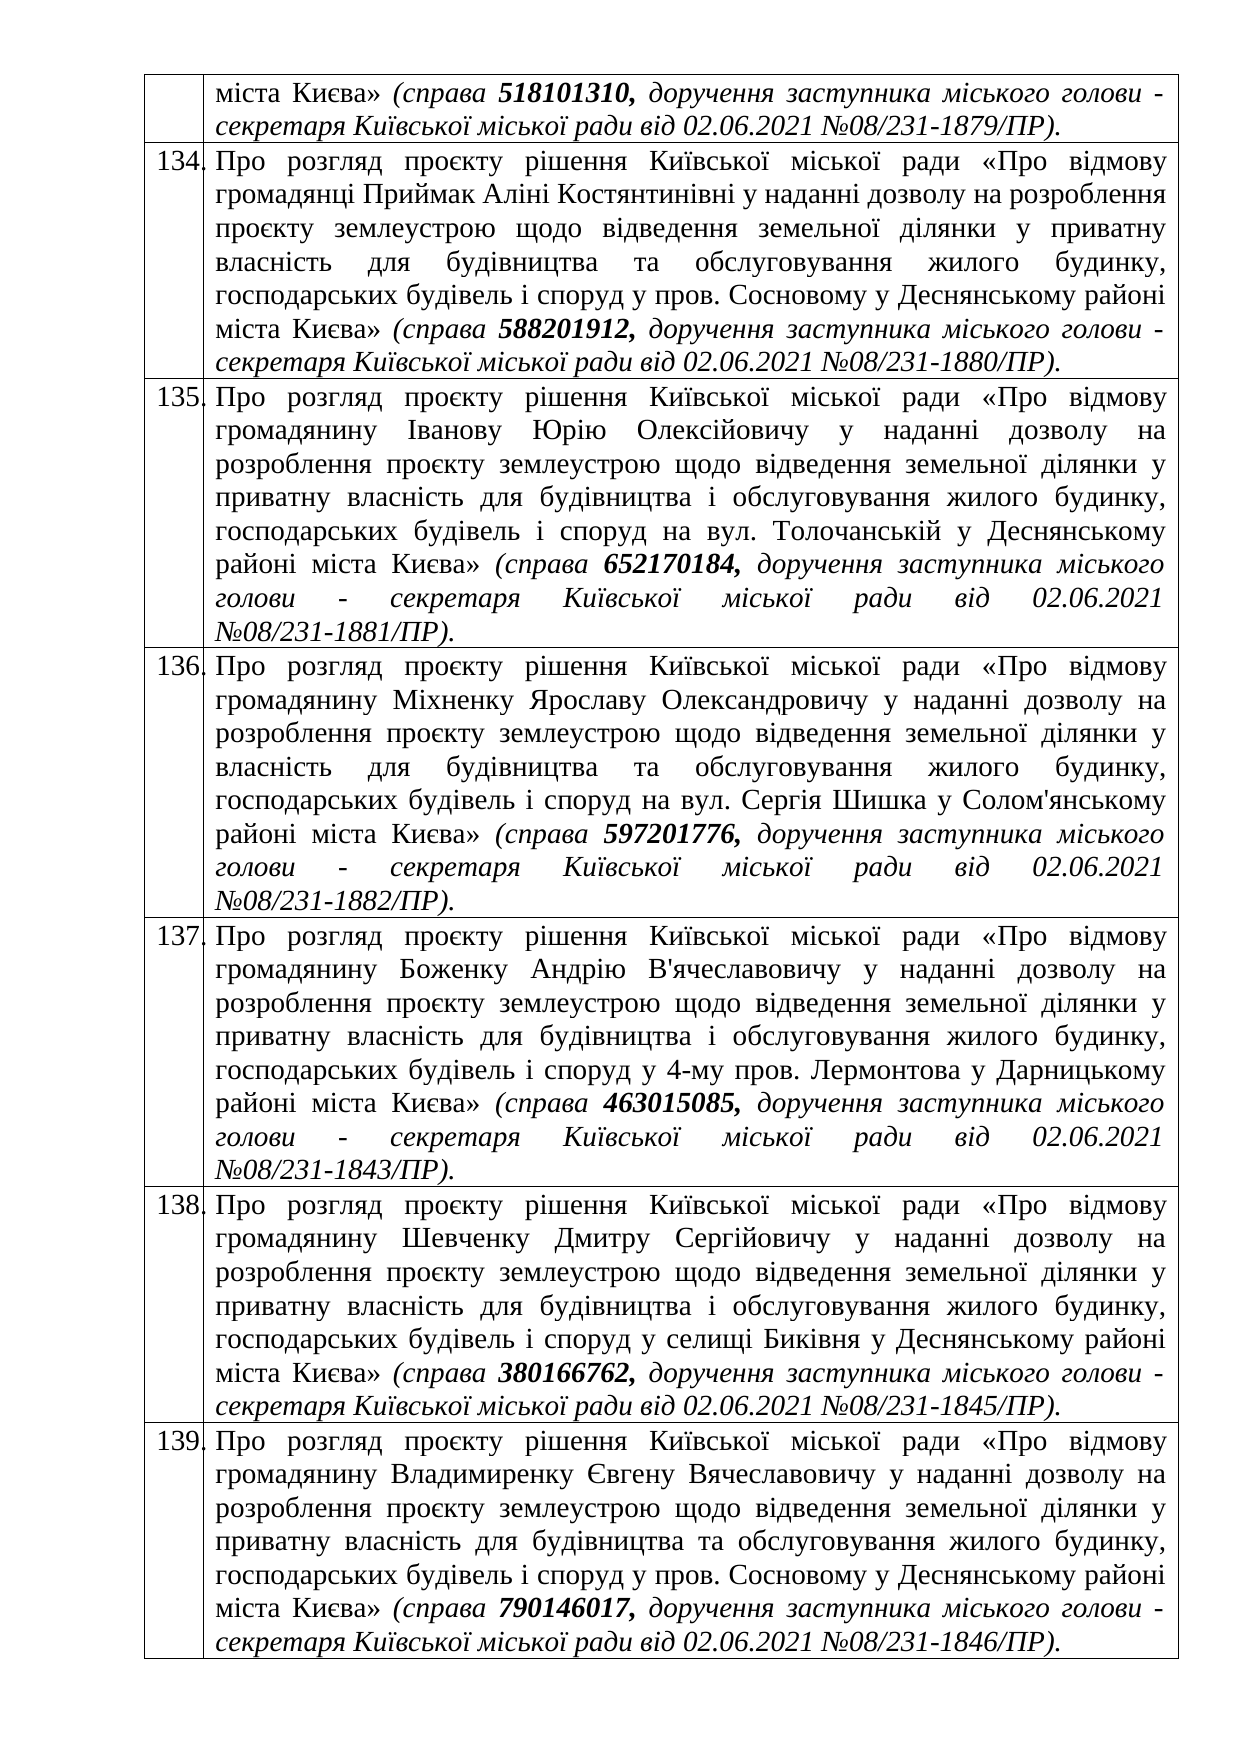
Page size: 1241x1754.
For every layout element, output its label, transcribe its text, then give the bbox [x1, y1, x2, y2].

table_cell Про розгляд проєкту рішення Київської міської ради «Про відмову громадянину Владимиренку Євгену Вячеславовичу у наданні дозволу на розроблення проєкту землеустрою щодо відведення земельної ділянки у приватну власність для будівництва та обслуговування жилого будинку, господарських будівель і споруд у пров. Сосновому у Деснянському районі міста Києва» (справа 790146017, доручення заступника міського голови - секретаря Київської міської ради від 02.06.2021 №08/231-1846/ПР). [204, 1423, 1178, 1658]
table_cell [145, 1423, 203, 1658]
table_cell [145, 75, 203, 142]
table_cell [145, 648, 203, 917]
table_cell Про розгляд проєкту рішення Київської міської ради «Про відмову громадянину Іванову Юрію Олексійовичу у наданні дозволу на розроблення проєкту землеустрою щодо відведення земельної ділянки у приватну власність для будівництва і обслуговування жилого будинку, господарських будівель і споруд на вул. Толочанській у Деснянському районі міста Києва» (справа 652170184, доручення заступника міського голови - секретаря Київської міської ради від 02.06.2021 №08/231-1881/ПР). [204, 379, 1178, 647]
table_cell [145, 1187, 203, 1422]
table_cell [145, 918, 203, 1186]
table_cell [145, 379, 203, 647]
table_cell Про розгляд проєкту рішення Київської міської ради «Про відмову громадянину Міхненку Ярославу Олександровичу у наданні дозволу на розроблення проєкту землеустрою щодо відведення земельної ділянки у власність для будівництва та обслуговування жилого будинку, господарських будівель і споруд на вул. Сергія Шишка у Солом'янському районі міста Києва» (справа 597201776, доручення заступника міського голови - секретаря Київської міської ради від 02.06.2021 №08/231-1882/ПР). [204, 648, 1178, 917]
table_cell Про розгляд проєкту рішення Київської міської ради «Про відмову громадянці Приймак Аліні Костянтинівні у наданні дозволу на розроблення проєкту землеустрою щодо відведення земельної ділянки у приватну власність для будівництва та обслуговування жилого будинку, господарських будівель і споруд у пров. Сосновому у Деснянському районі міста Києва» (справа 588201912, доручення заступника міського голови - секретаря Київської міської ради від 02.06.2021 №08/231-1880/ПР). [204, 143, 1178, 378]
table_cell Про розгляд проєкту рішення Київської міської ради «Про відмову громадянину Шевченку Дмитру Сергійовичу у наданні дозволу на розроблення проєкту землеустрою щодо відведення земельної ділянки у приватну власність для будівництва і обслуговування жилого будинку, господарських будівель і споруд у селищі Биківня у Деснянському районі міста Києва» (справа 380166762, доручення заступника міського голови - секретаря Київської міської ради від 02.06.2021 №08/231-1845/ПР). [204, 1187, 1178, 1422]
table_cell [204, 75, 1178, 142]
table_cell [145, 143, 203, 378]
table_cell Про розгляд проєкту рішення Київської міської ради «Про відмову громадянину Боженку Андрію В'ячеславовичу у наданні дозволу на розроблення проєкту землеустрою щодо відведення земельної ділянки у приватну власність для будівництва і обслуговування жилого будинку, господарських будівель і споруд у 4-му пров. Лермонтова у Дарницькому районі міста Києва» (справа 463015085, доручення заступника міського голови - секретаря Київської міської ради від 02.06.2021 №08/231-1843/ПР). [204, 918, 1178, 1186]
